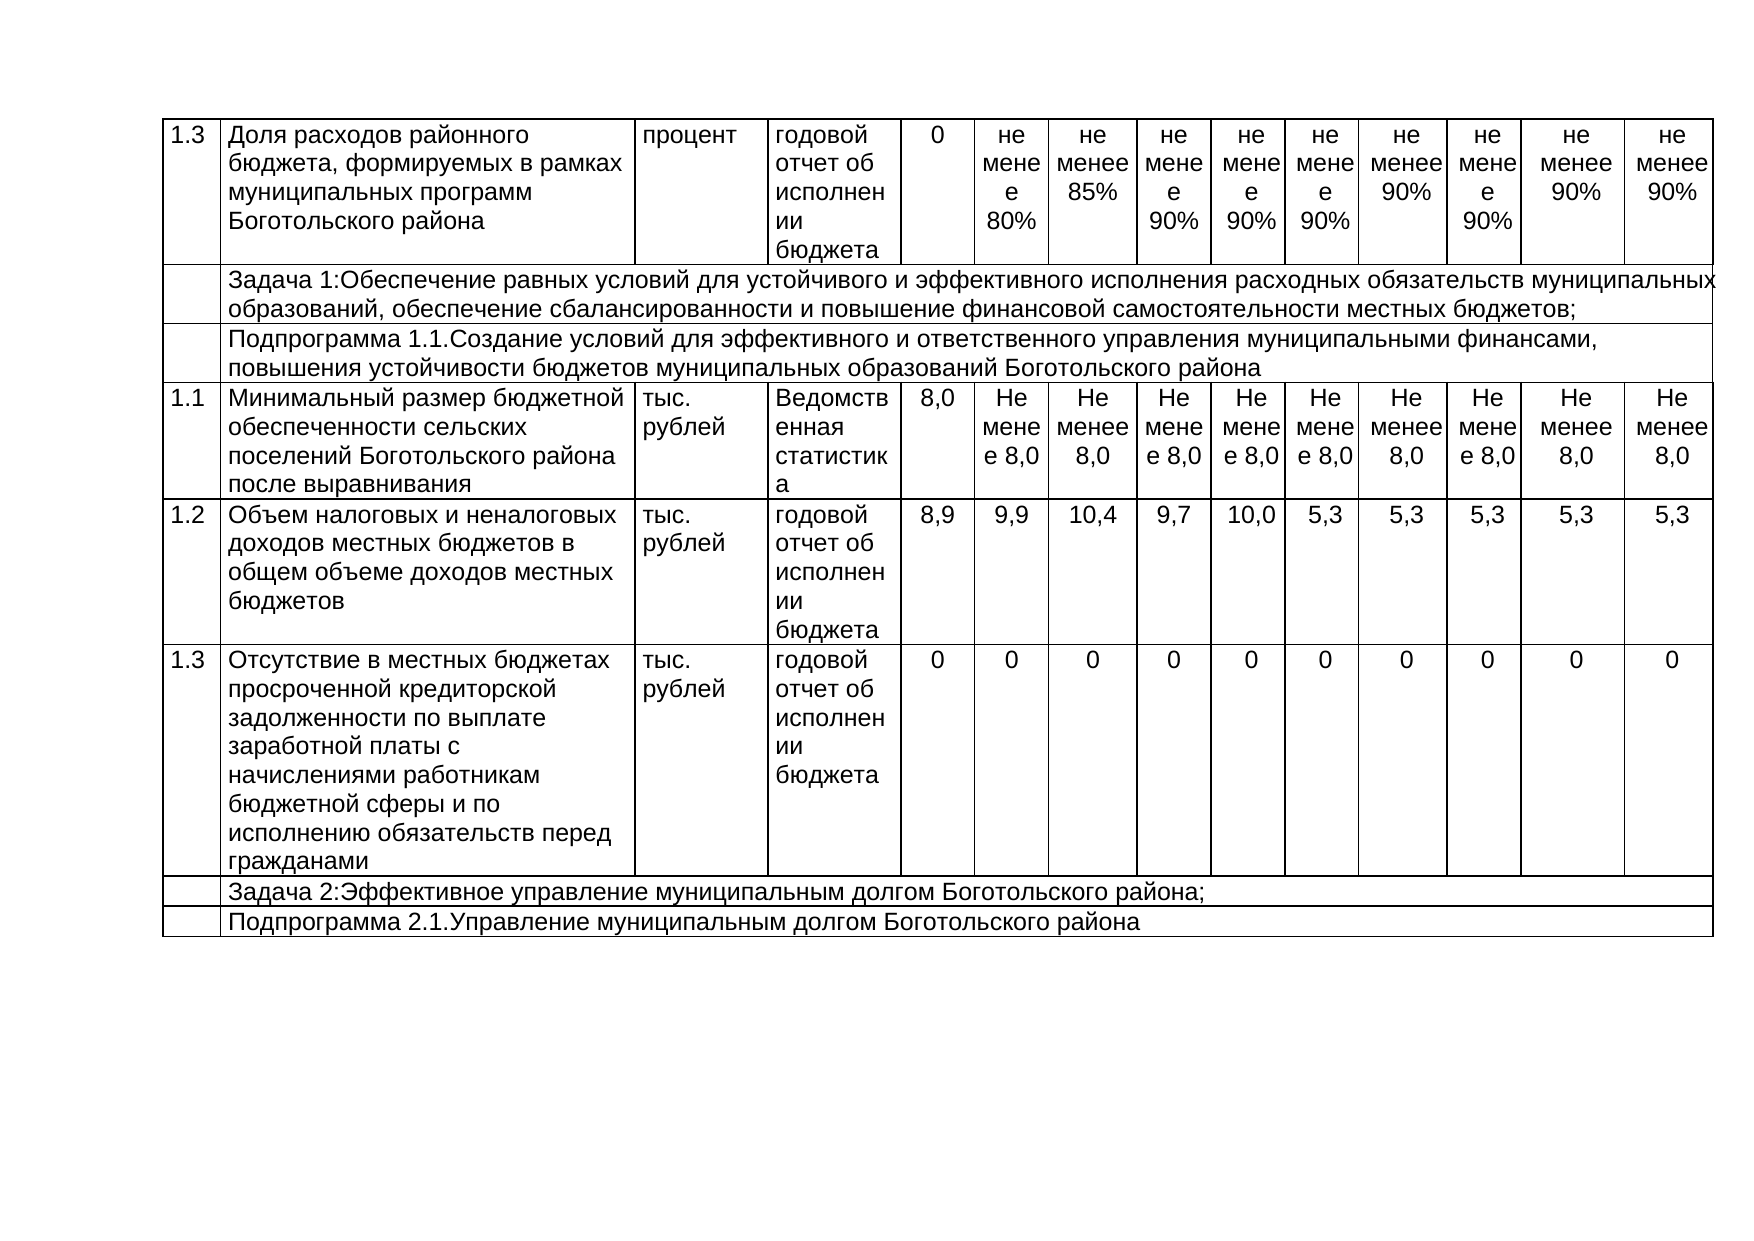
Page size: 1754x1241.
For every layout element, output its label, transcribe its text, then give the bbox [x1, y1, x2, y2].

table_cell 0 [1138, 645, 1210, 875]
table_cell Объем налоговых и неналоговых доходов местных бюджетов в общем объеме доходов местных бюджетов [221, 500, 634, 643]
table_cell годовой отчет об исполнении бюджета [769, 645, 900, 875]
table_cell не менее 90% [1138, 120, 1210, 263]
table_cell Подпрограмма 1.1.Создание условий для эффективного и ответственного управления муниципальными финансами, повышения устойчивости бюджетов муниципальных образований Боготольского района [221, 324, 1712, 382]
table_cell не менее 90% [1359, 120, 1446, 263]
table_cell [164, 324, 220, 382]
table_cell 0 [975, 645, 1048, 875]
table_cell Ведомственная статистика [769, 383, 900, 498]
table_cell тыс. рублей [636, 645, 767, 875]
table_cell 8,0 [902, 383, 974, 498]
table_cell не менее 90% [1212, 120, 1284, 263]
table_cell 5,3 [1286, 500, 1358, 643]
table_cell Минимальный размер бюджетной обеспеченности сельских поселений Боготольского района после выравнивания [221, 383, 634, 498]
table_cell не менее 90% [1522, 120, 1624, 263]
table_cell тыс. рублей [636, 500, 767, 643]
table_cell 1.3 [164, 120, 220, 263]
table_cell Не менее 8,0 [1625, 383, 1712, 498]
table_cell 0 [1286, 645, 1358, 875]
table_cell Не менее 8,0 [1286, 383, 1358, 498]
table_cell 8,9 [902, 500, 974, 643]
table_cell [164, 907, 220, 936]
table_cell не менее 90% [1625, 120, 1712, 263]
table_cell не менее 85% [1049, 120, 1136, 263]
table_cell Не менее 8,0 [1448, 383, 1520, 498]
table_cell тыс. рублей [636, 383, 767, 498]
table_cell 1.2 [164, 500, 220, 643]
table_cell не менее 90% [1448, 120, 1520, 263]
table_cell годовой отчет об исполнении бюджета [769, 500, 900, 643]
table_cell 0 [1212, 645, 1284, 875]
table_cell 9,9 [975, 500, 1048, 643]
table_cell процент [636, 120, 767, 263]
table_cell 10,4 [1049, 500, 1136, 643]
table_cell 0 [902, 120, 974, 263]
table_cell 9,7 [1138, 500, 1210, 643]
table_cell 5,3 [1625, 500, 1712, 643]
table_cell Доля расходов районного бюджета, формируемых в рамках муниципальных программ Боготольского района [221, 120, 634, 263]
table_cell 0 [902, 645, 974, 875]
table_cell [164, 877, 220, 905]
table_cell 1.1 [164, 383, 220, 498]
table_cell Не менее 8,0 [1212, 383, 1284, 498]
table_cell Задача 1:Обеспечение равных условий для устойчивого и эффективного исполнения расходных обязательств муниципальных образований, обеспечение сбалансированности и повышение финансовой самостоятельности местных бюджетов; [221, 265, 1712, 322]
table_cell 0 [1049, 645, 1136, 875]
table_cell 10,0 [1212, 500, 1284, 643]
table_cell 5,3 [1359, 500, 1446, 643]
table_cell не менее 80% [975, 120, 1048, 263]
table_cell Не менее 8,0 [1522, 383, 1624, 498]
table_cell 5,3 [1448, 500, 1520, 643]
table_cell 5,3 [1522, 500, 1624, 643]
table_cell 0 [1359, 645, 1446, 875]
table_cell не менее 90% [1286, 120, 1358, 263]
table_cell Задача 2:Эффективное управление муниципальным долгом Боготольского района; [221, 877, 1712, 905]
table_cell 0 [1448, 645, 1520, 875]
table_cell Отсутствие в местных бюджетах просроченной кредиторской задолженности по выплате заработной платы с начислениями работникам бюджетной сферы и по исполнению обязательств перед гражданами [221, 645, 634, 875]
table_cell 0 [1522, 645, 1624, 875]
table_cell Не менее 8,0 [1049, 383, 1136, 498]
table_cell Не менее 8,0 [975, 383, 1048, 498]
table_cell Не менее 8,0 [1359, 383, 1446, 498]
table_cell 1.3 [164, 645, 220, 875]
table_cell Не менее 8,0 [1138, 383, 1210, 498]
table_cell [164, 265, 220, 322]
table_cell годовой отчет об исполнении бюджета [769, 120, 900, 263]
table_cell Подпрограмма 2.1.Управление муниципальным долгом Боготольского района [221, 907, 1712, 936]
table_cell 0 [1625, 645, 1712, 875]
